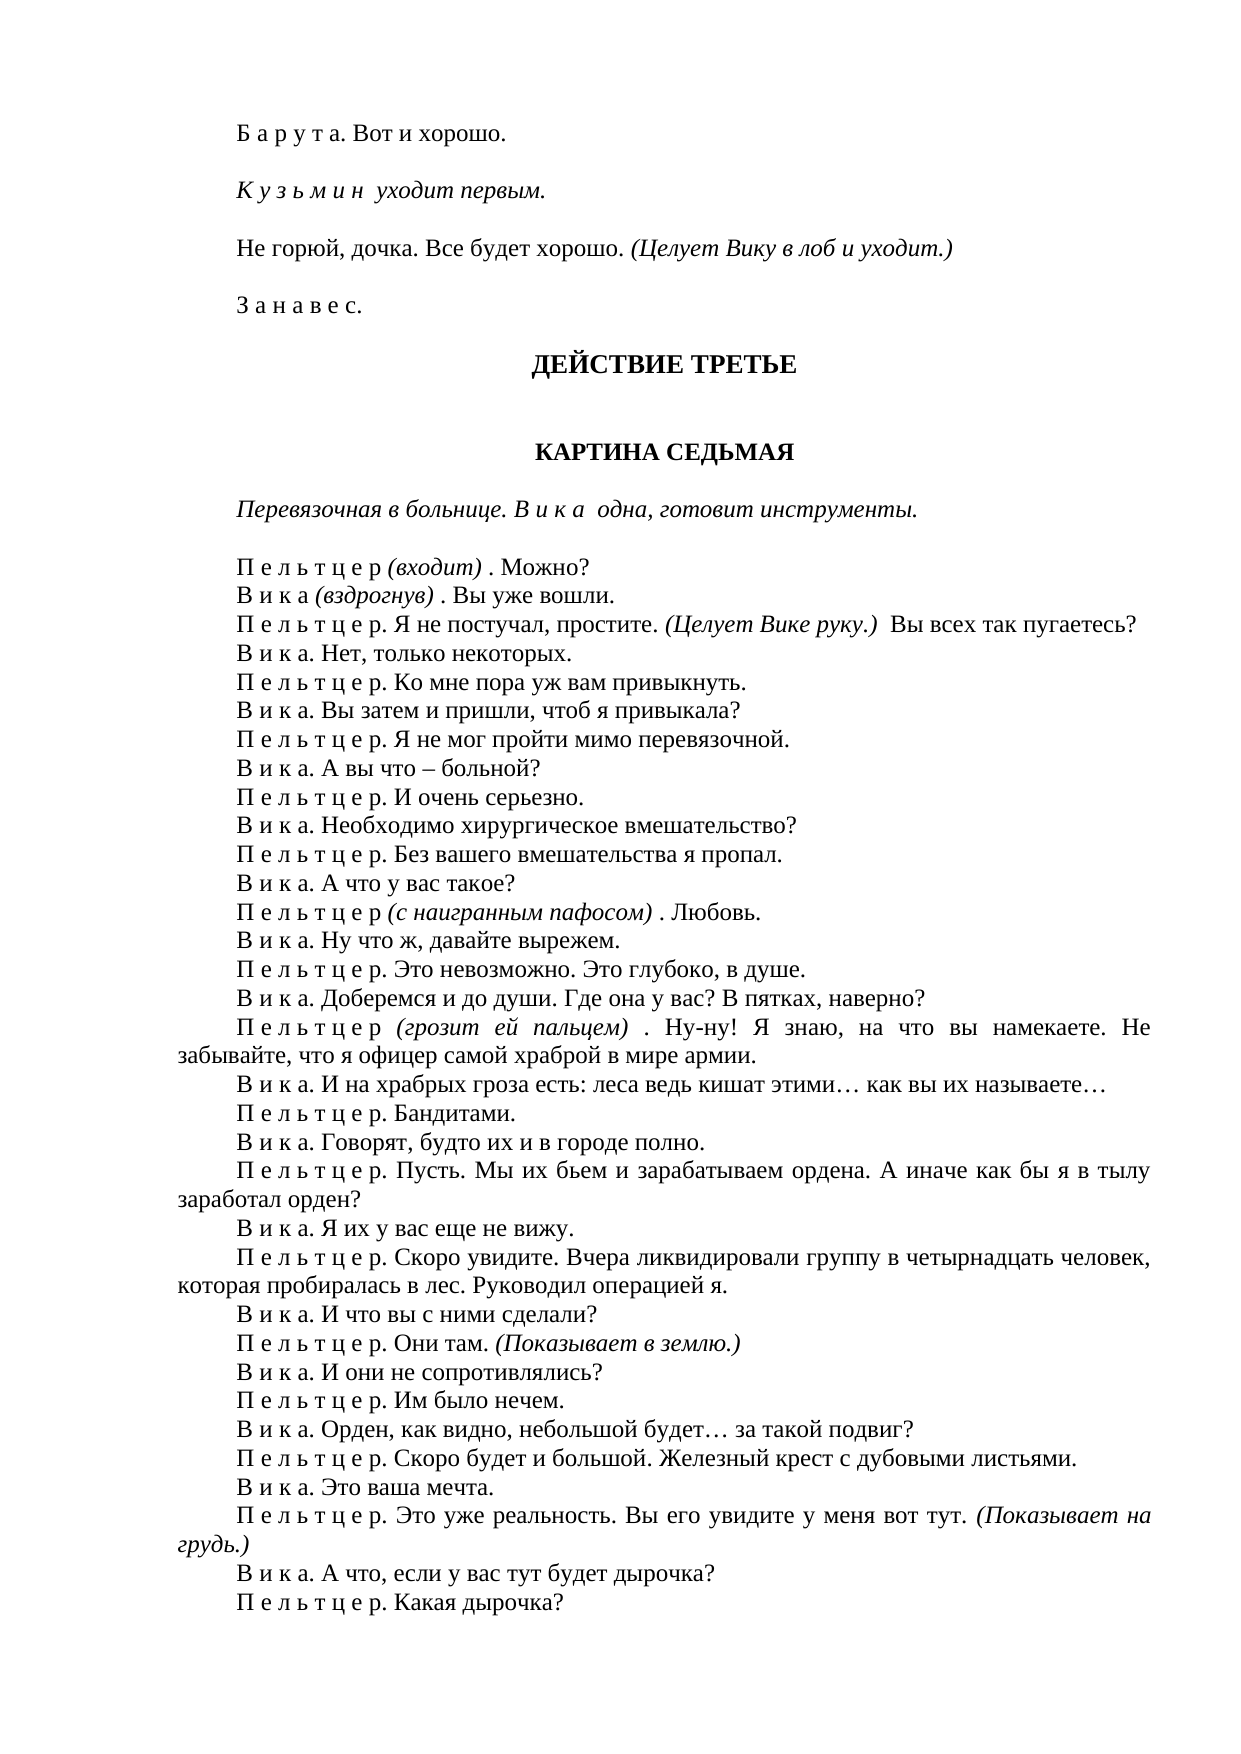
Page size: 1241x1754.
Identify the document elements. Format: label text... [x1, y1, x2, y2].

text П е л ь т ц е р. Какая дырочка? [177, 1587, 1152, 1616]
text В и к а. А что у вас такое? [177, 868, 1152, 897]
text П е л ь т ц е р (входит) . Можно? [177, 552, 1152, 581]
text В и к а. И что вы с ними сделали? [177, 1299, 1152, 1328]
text Б а р у т а. Вот и хорошо. [177, 118, 1152, 147]
text В и к а. Это ваша мечта. [177, 1472, 1152, 1501]
text П е л ь т ц е р (с наигранным пафосом) . Любовь. [177, 897, 1152, 926]
text П е л ь т ц е р (грозит ей пальцем) . Ну-ну! Я знаю, на что вы намекаете. Не забывайте, что я офицер самой храброй в мире армии. [177, 1012, 1152, 1069]
text П е л ь т ц е р. Они там. (Показывает в землю.) [177, 1328, 1152, 1357]
text П е л ь т ц е р. Я не мог пройти мимо перевязочной. [177, 724, 1152, 753]
text З а н а в е с. [177, 291, 1152, 319]
text В и к а. Говорят, будто их и в городе полно. [177, 1127, 1152, 1156]
text В и к а. И на храбрых гроза есть: леса ведь кишат этими… как вы их называете… [177, 1069, 1152, 1098]
text П е л ь т ц е р. Ко мне пора уж вам привыкнуть. [177, 667, 1152, 696]
text В и к а. А что, если у вас тут будет дырочка? [177, 1558, 1152, 1587]
subtitle ДЕЙСТВИЕ ТРЕТЬЕ [177, 348, 1152, 379]
text В и к а (вздрогнув) . Вы уже вошли. [177, 581, 1152, 609]
text П е л ь т ц е р. Скоро будет и большой. Железный крест с дубовыми листьями. [177, 1443, 1152, 1472]
text В и к а. Нет, только некоторых. [177, 638, 1152, 667]
text К у з ь м и н уходит первым. [177, 176, 1152, 204]
text Не горюй, дочка. Все будет хорошо. (Целует Вику в лоб и уходит.) [177, 233, 1152, 262]
text П е л ь т ц е р. Это уже реальность. Вы его увидите у меня вот тут. (Показывает на грудь.) [177, 1501, 1152, 1558]
text В и к а. А вы что – больной? [177, 753, 1152, 782]
text П е л ь т ц е р. Без вашего вмешательства я пропал. [177, 839, 1152, 868]
text Перевязочная в больнице. В и к а одна, готовит инструменты. [177, 494, 1152, 523]
text П е л ь т ц е р. Скоро увидите. Вчера ликвидировали группу в четырнадцать человек, которая пробиралась в лес. Руководил операцией я. [177, 1242, 1152, 1299]
text П е л ь т ц е р. И очень серьезно. [177, 782, 1152, 811]
text П е л ь т ц е р. Это невозможно. Это глубоко, в душе. [177, 954, 1152, 983]
text В и к а. Доберемся и до души. Где она у вас? В пятках, наверно? [177, 983, 1152, 1012]
text В и к а. Вы затем и пришли, чтоб я привыкала? [177, 696, 1152, 724]
text В и к а. И они не сопротивлялись? [177, 1357, 1152, 1386]
text В и к а. Орден, как видно, небольшой будет… за такой подвиг? [177, 1414, 1152, 1443]
text В и к а. Необходимо хирургическое вмешательство? [177, 811, 1152, 839]
text В и к а. Я их у вас еще не вижу. [177, 1213, 1152, 1242]
text В и к а. Ну что ж, давайте вырежем. [177, 926, 1152, 954]
text П е л ь т ц е р. Пусть. Мы их бьем и зарабатываем ордена. А иначе как бы я в тылу заработал орден? [177, 1156, 1152, 1213]
text П е л ь т ц е р. Им было нечем. [177, 1386, 1152, 1414]
text П е л ь т ц е р. Я не постучал, простите. (Целует Вике руку.) Вы всех так пугаетесь? [177, 609, 1152, 638]
text П е л ь т ц е р. Бандитами. [177, 1098, 1152, 1127]
subtitle КАРТИНА СЕДЬМАЯ [177, 437, 1152, 466]
